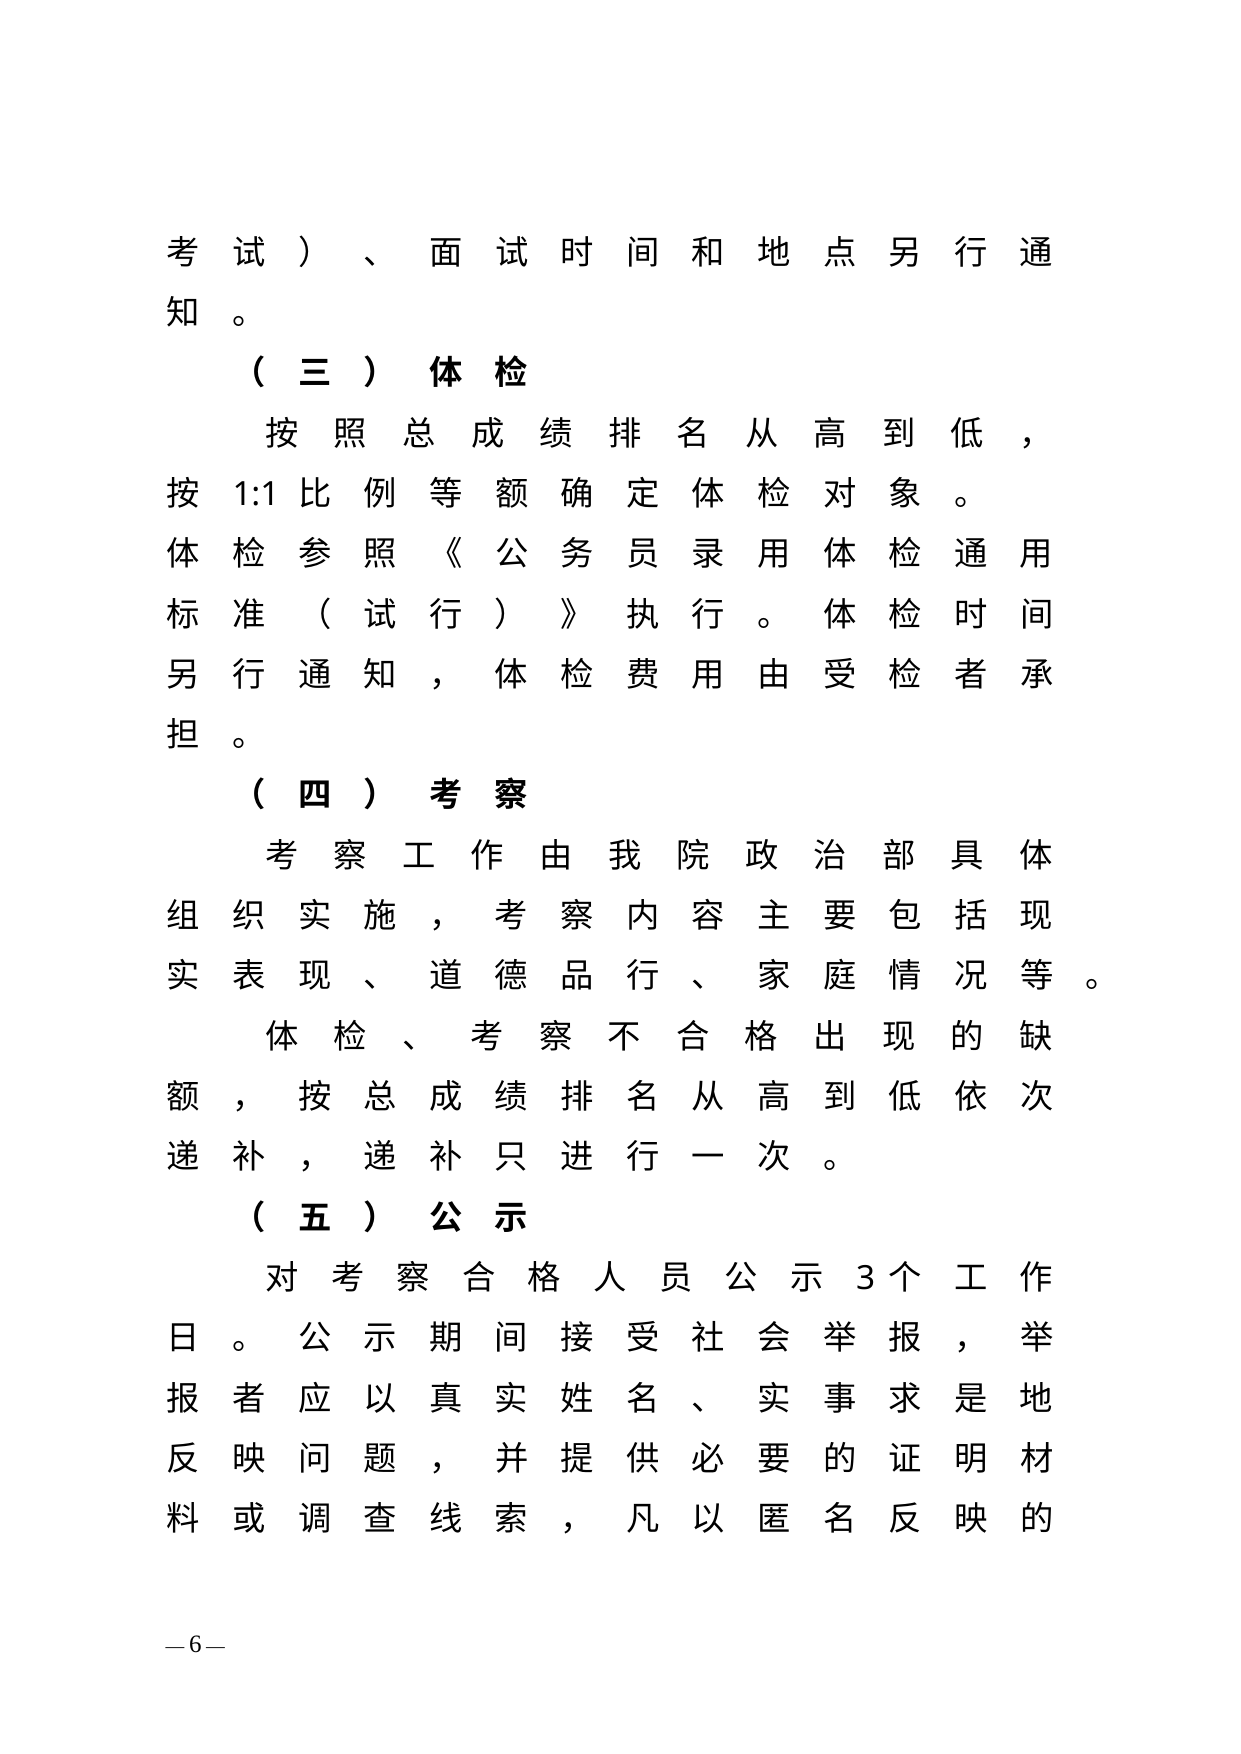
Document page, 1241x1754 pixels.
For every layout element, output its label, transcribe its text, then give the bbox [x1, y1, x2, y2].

text 体检参照《公务员录用体检通用标准（试行）》执行。体检时间另行通知，体检费用由受检者承担。 [167, 521, 1085, 762]
text 体检、考察不合格出现的缺额，按总成绩排名从高到低依次递补，递补只进行一次。 [167, 1003, 1085, 1184]
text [167, 219, 1085, 340]
text （五）公示 [167, 1184, 1085, 1245]
text 考察工作由我院政治部具体组织实施，考察内容主要包括现实表现、道德品行、家庭情况等。 [167, 822, 1085, 1003]
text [167, 1245, 1085, 1546]
text 按照总成绩排名从高到低，按1:1比例等额确定体检对象。 [167, 400, 1085, 521]
text （三）体检 [167, 340, 1085, 400]
text （四）考察 [167, 762, 1085, 822]
